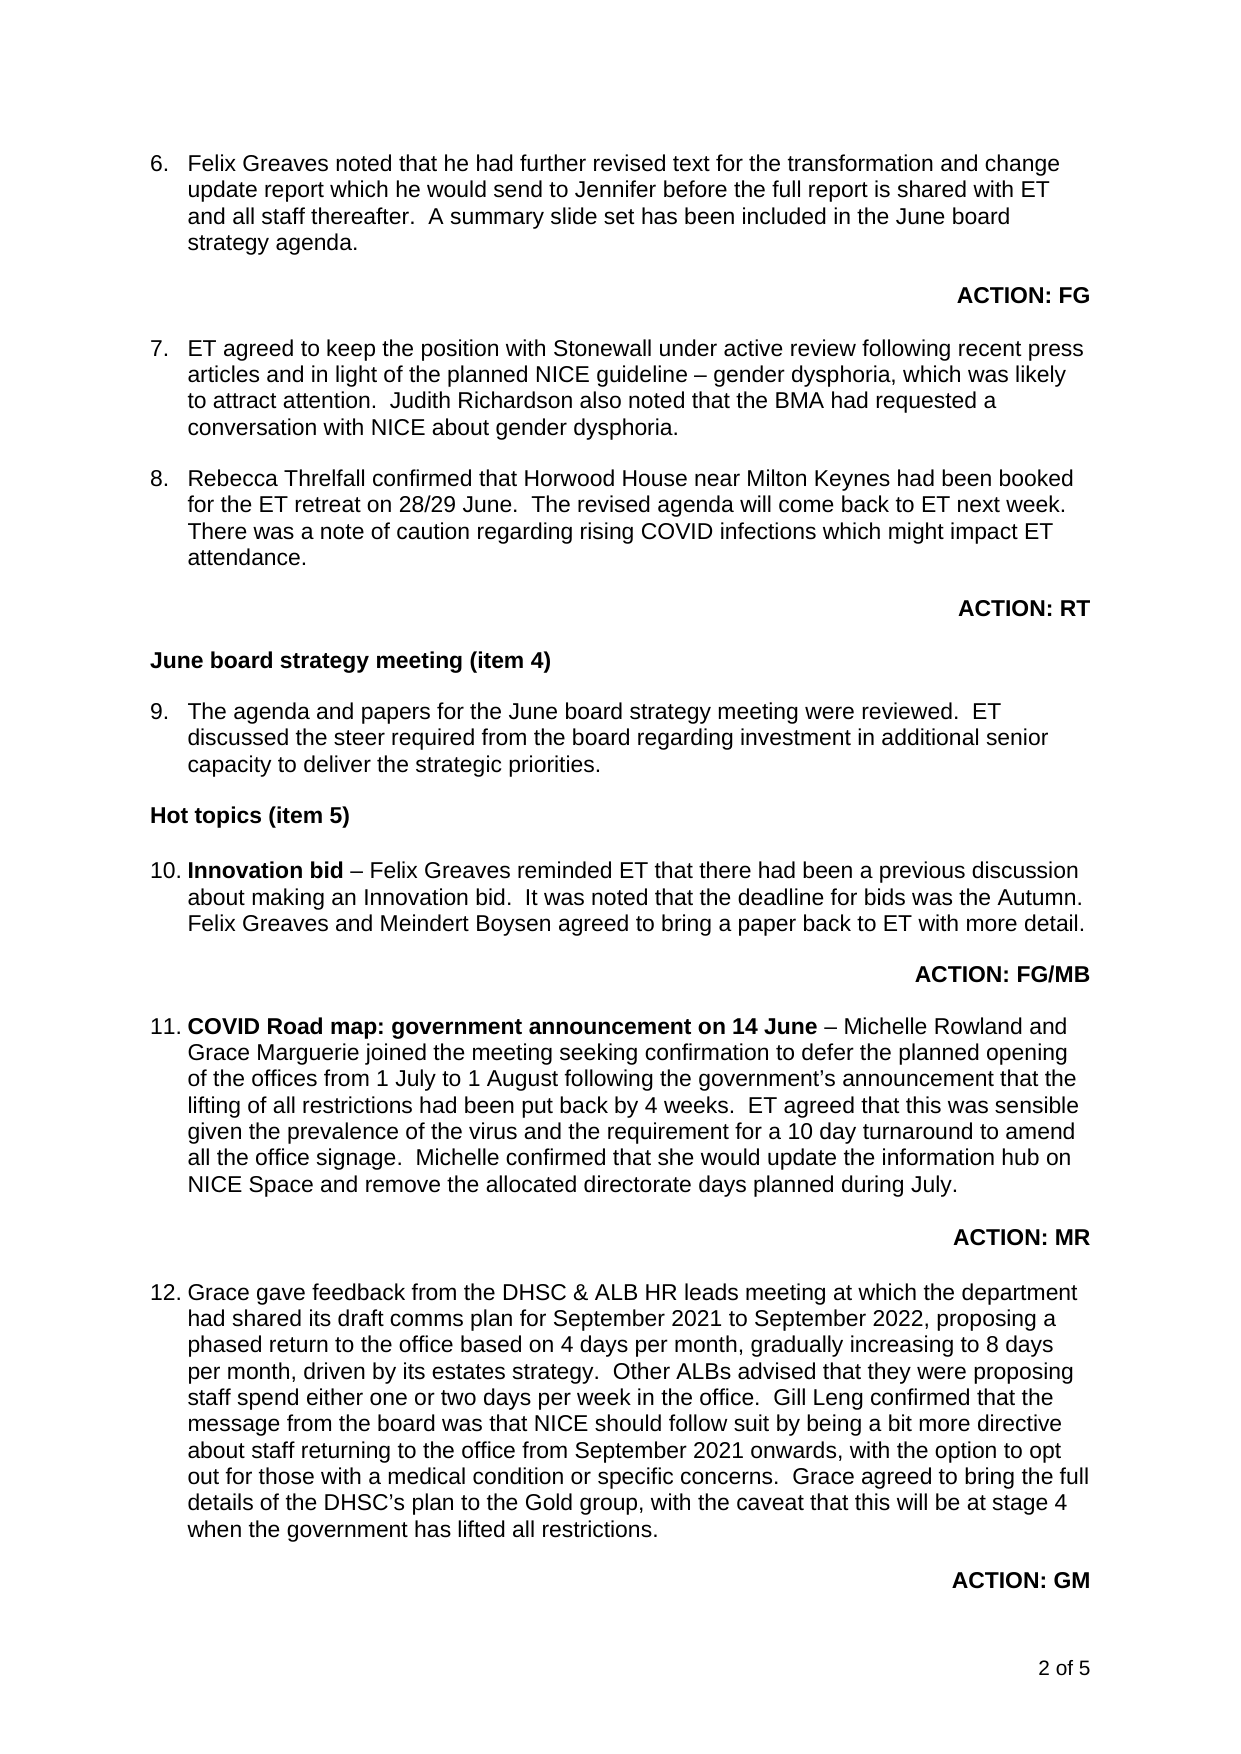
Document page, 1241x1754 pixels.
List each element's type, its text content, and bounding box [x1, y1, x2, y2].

subtitle Hot topics (item 5) [150, 802, 1090, 828]
text ACTION: FG [150, 282, 1090, 308]
text COVID Road map: government announcement on 14 June – Michelle Rowland and Grace Marguerie joined the meeting seeking confirmation to defer the planned opening of the offices from 1 July to 1 August following the government’s announcement that the lifting of all restrictions had been put back by 4 weeks. ET agreed that this was sensible given the prevalence of the virus and the requirement for a 10 day turnaround to amend all the office signage. Michelle confirmed that she would update the information hub on NICE Space and remove the allocated directorate days planned during July. [150, 1013, 1090, 1197]
text Grace gave feedback from the DHSC & ALB HR leads meeting at which the department had shared its draft comms plan for September 2021 to September 2022, proposing a phased return to the office based on 4 days per month, gradually increasing to 8 days per month, driven by its estates strategy. Other ALBs advised that they were proposing staff spend either one or two days per week in the office. Gill Leng confirmed that the message from the board was that NICE should follow suit by being a bit more directive about staff returning to the office from September 2021 onwards, with the option to opt out for those with a medical condition or specific concerns. Grace agreed to bring the full details of the DHSC’s plan to the Gold group, with the caveat that this will be at stage 4 when the government has lifted all restrictions. [150, 1278, 1090, 1542]
text Innovation bid – Felix Greaves reminded ET that there had been a previous discussion about making an Innovation bid. It was noted that the deadline for bids was the Autumn. Felix Greaves and Meindert Boysen agreed to bring a paper back to ET with more detail. [150, 857, 1090, 936]
text Felix Greaves noted that he had further revised text for the transformation and change update report which he would send to Jennifer before the full report is shared with ET and all staff thereafter. A summary slide set has been included in the June board strategy agenda. [150, 150, 1090, 255]
text The agenda and papers for the June board strategy meeting were reviewed. ET discussed the steer required from the board regarding investment in additional senior capacity to deliver the strategic priorities. [150, 698, 1090, 777]
list June board strategy meeting (item 4) [150, 647, 1090, 673]
list ACTION: MR [187, 1223, 1090, 1250]
list ACTION: GM [187, 1567, 1090, 1593]
text ET agreed to keep the position with Stonewall under active review following recent press articles and in light of the planned NICE guideline – gender dysphoria, which was likely to attract attention. Judith Richardson also noted that the BMA had requested a conversation with NICE about gender dysphoria. [150, 334, 1090, 440]
list ACTION: FG/MB [187, 961, 1090, 988]
list ACTION: RT [187, 595, 1090, 622]
text Rebecca Threlfall confirmed that Horwood House near Milton Keynes had been booked for the ET retreat on 28/29 June. The revised agenda will come back to ET next week. There was a note of caution regarding rising COVID infections which might impact ET attendance. [150, 465, 1090, 570]
